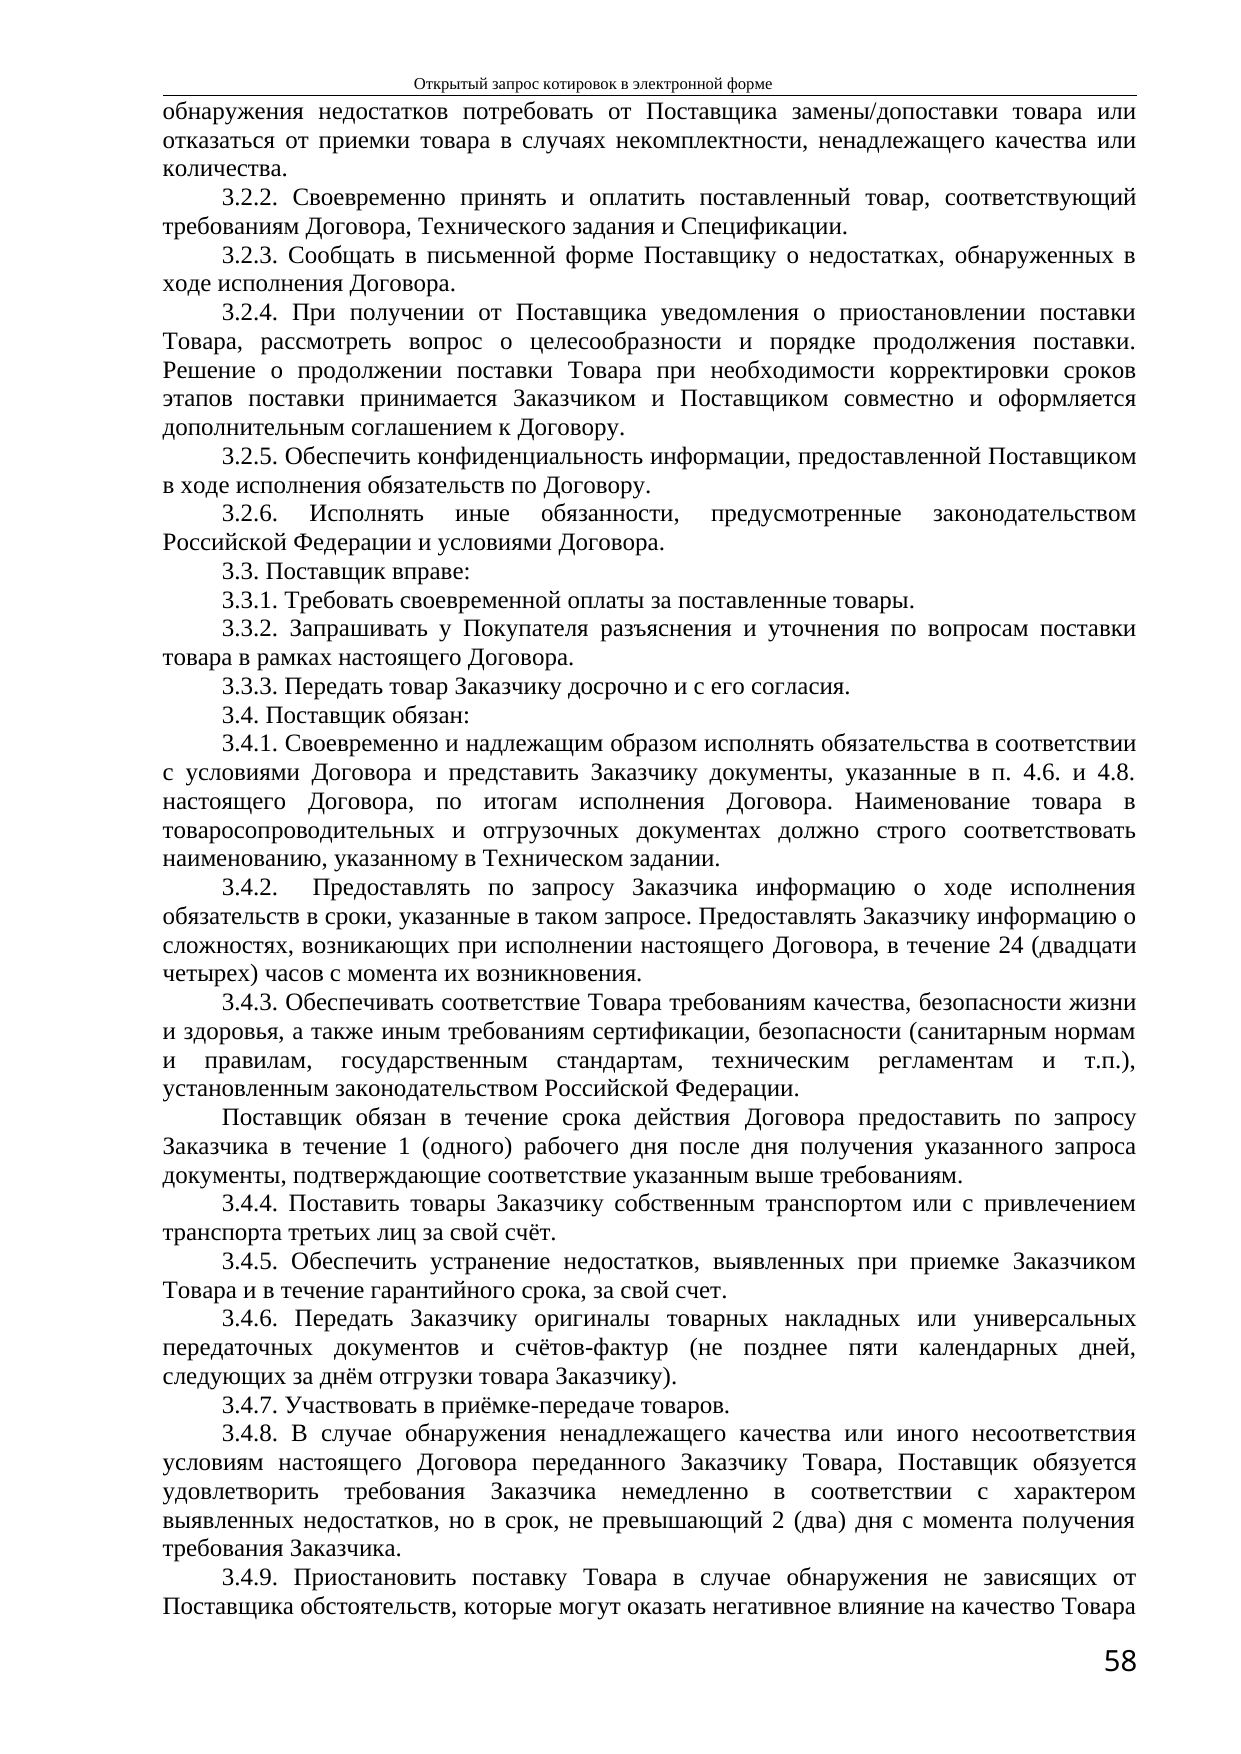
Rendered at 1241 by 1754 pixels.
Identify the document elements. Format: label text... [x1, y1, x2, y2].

text 3.3.3. Передать товар Заказчику досрочно и с его согласия. [162, 671, 1137, 700]
text Поставщик обязан в течение срока действия Договора предоставить по запросу Заказчика в течение 1 (одного) рабочего дня после дня получения указанного запроса документы, подтверждающие соответствие указанным выше требованиям. [162, 1102, 1137, 1188]
text 3.4.6. Передать Заказчику оригиналы товарных накладных или универсальных передаточных документов и счётов-фактур (не позднее пяти календарных дней, следующих за днём отгрузки товара Заказчику). [162, 1303, 1137, 1390]
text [162, 96, 1137, 182]
text 3.4. Поставщик обязан: [162, 700, 1137, 728]
text 3.4.8. В случае обнаружения ненадлежащего качества или иного несоответствия условиям настоящего Договора переданного Заказчику Товара, Поставщик обязуется удовлетворить требования Заказчика немедленно в соответствии с характером выявленных недостатков, но в срок, не превышающий 2 (два) дня с момента получения требования Заказчика. [162, 1418, 1137, 1562]
text 3.3. Поставщик вправе: [162, 556, 1137, 585]
text 3.4.5. Обеспечить устранение недостатков, выявленных при приемке Заказчиком Товара и в течение гарантийного срока, за свой счет. [162, 1246, 1137, 1303]
text 3.4.1. Своевременно и надлежащим образом исполнять обязательства в соответствии с условиями Договора и представить Заказчику документы, указанные в п. 4.6. и 4.8. настоящего Договора, по итогам исполнения Договора. Наименование товара в товаросопроводительных и отгрузочных документах должно строго соответствовать наименованию, указанному в Техническом задании. [162, 728, 1137, 872]
text 3.3.2. Запрашивать у Покупателя разъяснения и уточнения по вопросам поставки товара в рамках настоящего Договора. [162, 613, 1137, 671]
text 3.2.4. При получении от Поставщика уведомления о приостановлении поставки Товара, рассмотреть вопрос о целесообразности и порядке продолжения поставки. Решение о продолжении поставки Товара при необходимости корректировки сроков этапов поставки принимается Заказчиком и Поставщиком совместно и оформляется дополнительным соглашением к Договору. [162, 297, 1137, 441]
text 3.3.1. Требовать своевременной оплаты за поставленные товары. [162, 585, 1137, 613]
text 3.2.3. Сообщать в письменной форме Поставщику о недостатках, обнаруженных в ходе исполнения Договора. [162, 240, 1137, 297]
text 3.2.6. Исполнять иные обязанности, предусмотренные законодательством Российской Федерации и условиями Договора. [162, 498, 1137, 556]
text 3.2.5. Обеспечить конфиденциальность информации, предоставленной Поставщиком в ходе исполнения обязательств по Договору. [162, 441, 1137, 498]
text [162, 1562, 1137, 1620]
text 3.4.4. Поставить товары Заказчику собственным транспортом или с привлечением транспорта третьих лиц за свой счёт. [162, 1188, 1137, 1246]
text 3.4.3. Обеспечивать соответствие Товара требованиям качества, безопасности жизни и здоровья, а также иным требованиям сертификации, безопасности (санитарным нормам и правилам, государственным стандартам, техническим регламентам и т.п.), установленным законодательством Российской Федерации. [162, 987, 1137, 1102]
text 3.2.2. Своевременно принять и оплатить поставленный товар, соответствующий требованиям Договора, Технического задания и Спецификации. [162, 182, 1137, 240]
text 3.4.7. Участвовать в приёмке-передаче товаров. [162, 1390, 1137, 1418]
text 3.4.2. Предоставлять по запросу Заказчика информацию о ходе исполнения обязательств в сроки, указанные в таком запросе. Предоставлять Заказчику информацию о сложностях, возникающих при исполнении настоящего Договора, в течение 24 (двадцати четырех) часов с момента их возникновения. [162, 872, 1137, 987]
